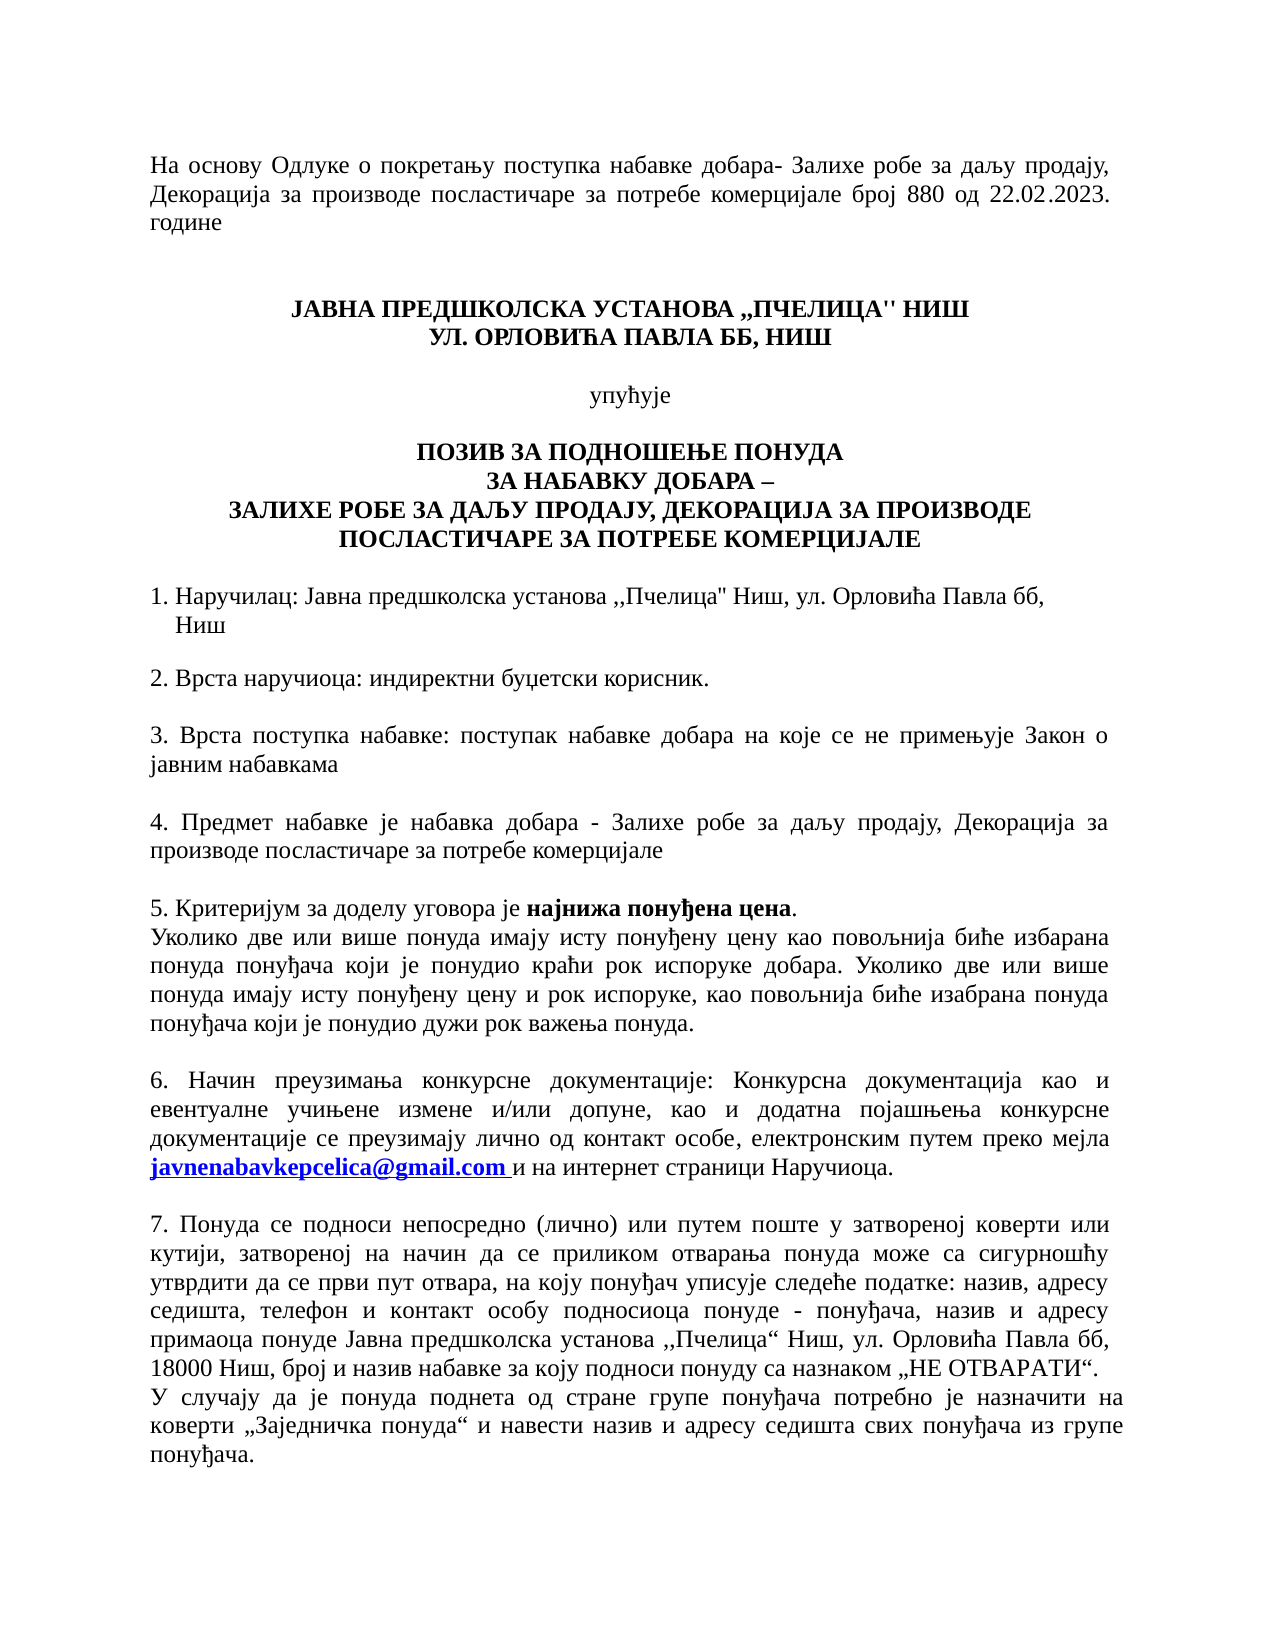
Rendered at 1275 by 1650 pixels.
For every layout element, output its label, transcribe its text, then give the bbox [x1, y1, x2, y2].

text 6. Начин преузимања конкурсне документације: Конкурсна документација као и евентуалне учињене измене и/или допуне, као и додатна појашњења конкурсне документације се преузимају лично од контакт особе, електронским путем преко мејла javnenabavkepcelica@gmail.com и на интернет страници Наручиоца. [150, 1065, 1110, 1180]
text ЈАВНА ПРЕДШКОЛСКА УСТАНОВА ,,ПЧЕЛИЦА'' НИШ [150, 294, 1110, 322]
text 4. Предмет набавке је набавка добара - Залихе робе за даљу продају, Декорација за производе посластичаре за потребе комерцијале [150, 807, 1110, 864]
text 1. Наручилац: Јавна предшколска установа ,,Пчелица'' Ниш, ул. Орловића Павла бб, [150, 581, 1135, 610]
text ЗА НАБАВКУ ДОБАРА – [150, 466, 1110, 495]
text упућује [150, 380, 1110, 409]
text ПОЗИВ ЗА ПОДНОШЕЊЕ ПОНУДА [150, 437, 1110, 466]
text У случају да је понуда поднета од стране групе понуђача потребно је назначити на коверти „Заједничка понуда“ и навести назив и адресу седишта свих понуђача из групе понуђача. [150, 1382, 1125, 1468]
text УЛ. ОРЛОВИЋА ПАВЛА ББ, НИШ [150, 322, 1110, 351]
text ЗАЛИХЕ РОБЕ ЗА ДАЉУ ПРОДАЈУ, ДЕКОРАЦИЈА ЗА ПРОИЗВОДЕ ПОСЛАСТИЧАРЕ ЗА ПОТРЕБЕ КОМЕРЦИЈАЛЕ [150, 495, 1110, 552]
list Ниш [150, 610, 1110, 639]
text 5. Критеријум за доделу уговора је најнижа понуђена цена. [150, 893, 1110, 922]
text На основу Oдлуке о покретању поступка набавке добара- Залихе робе за даљу продају, Декорација за производе посластичаре за потребе комерцијале број 880 од 22.02.2023. године [150, 150, 1110, 236]
text 7. Понуда се подноси непосредно (лично) или путем поште у затвореној коверти или кутији, затвореној на начин да се приликом отварања понуда може са сигурношћу утврдити да се први пут отвара, на коју понуђач уписује следеће податке: назив, адресу седишта, телефон и контакт особу подносиоца понуде - понуђача, назив и адресу примаоца понуде Јавна предшколска установа ,,Пчелица“ Ниш, ул. Орловића Павла бб, 18000 Ниш, број и назив набавке за коју подноси понуду са назнаком „НЕ ОТВАРАТИ“. [150, 1209, 1110, 1382]
text 3. Врста поступка набавке: поступак набавке добара на које се не примењује Закон о јавним набавкама [150, 720, 1110, 778]
text Уколико две или више понуда имају исту понуђену цену као повољнија биће избарана понуда понуђача који је понудио краћи рок испоруке добара. Уколико две или више понуда имају исту понуђену цену и рок испоруке, као повољнија биће изабрана понуда понуђача који је понудио дужи рок важења понуда. [150, 922, 1110, 1037]
text 2. Врста наручиоца: индиректни буџетски корисник. [150, 663, 1110, 692]
